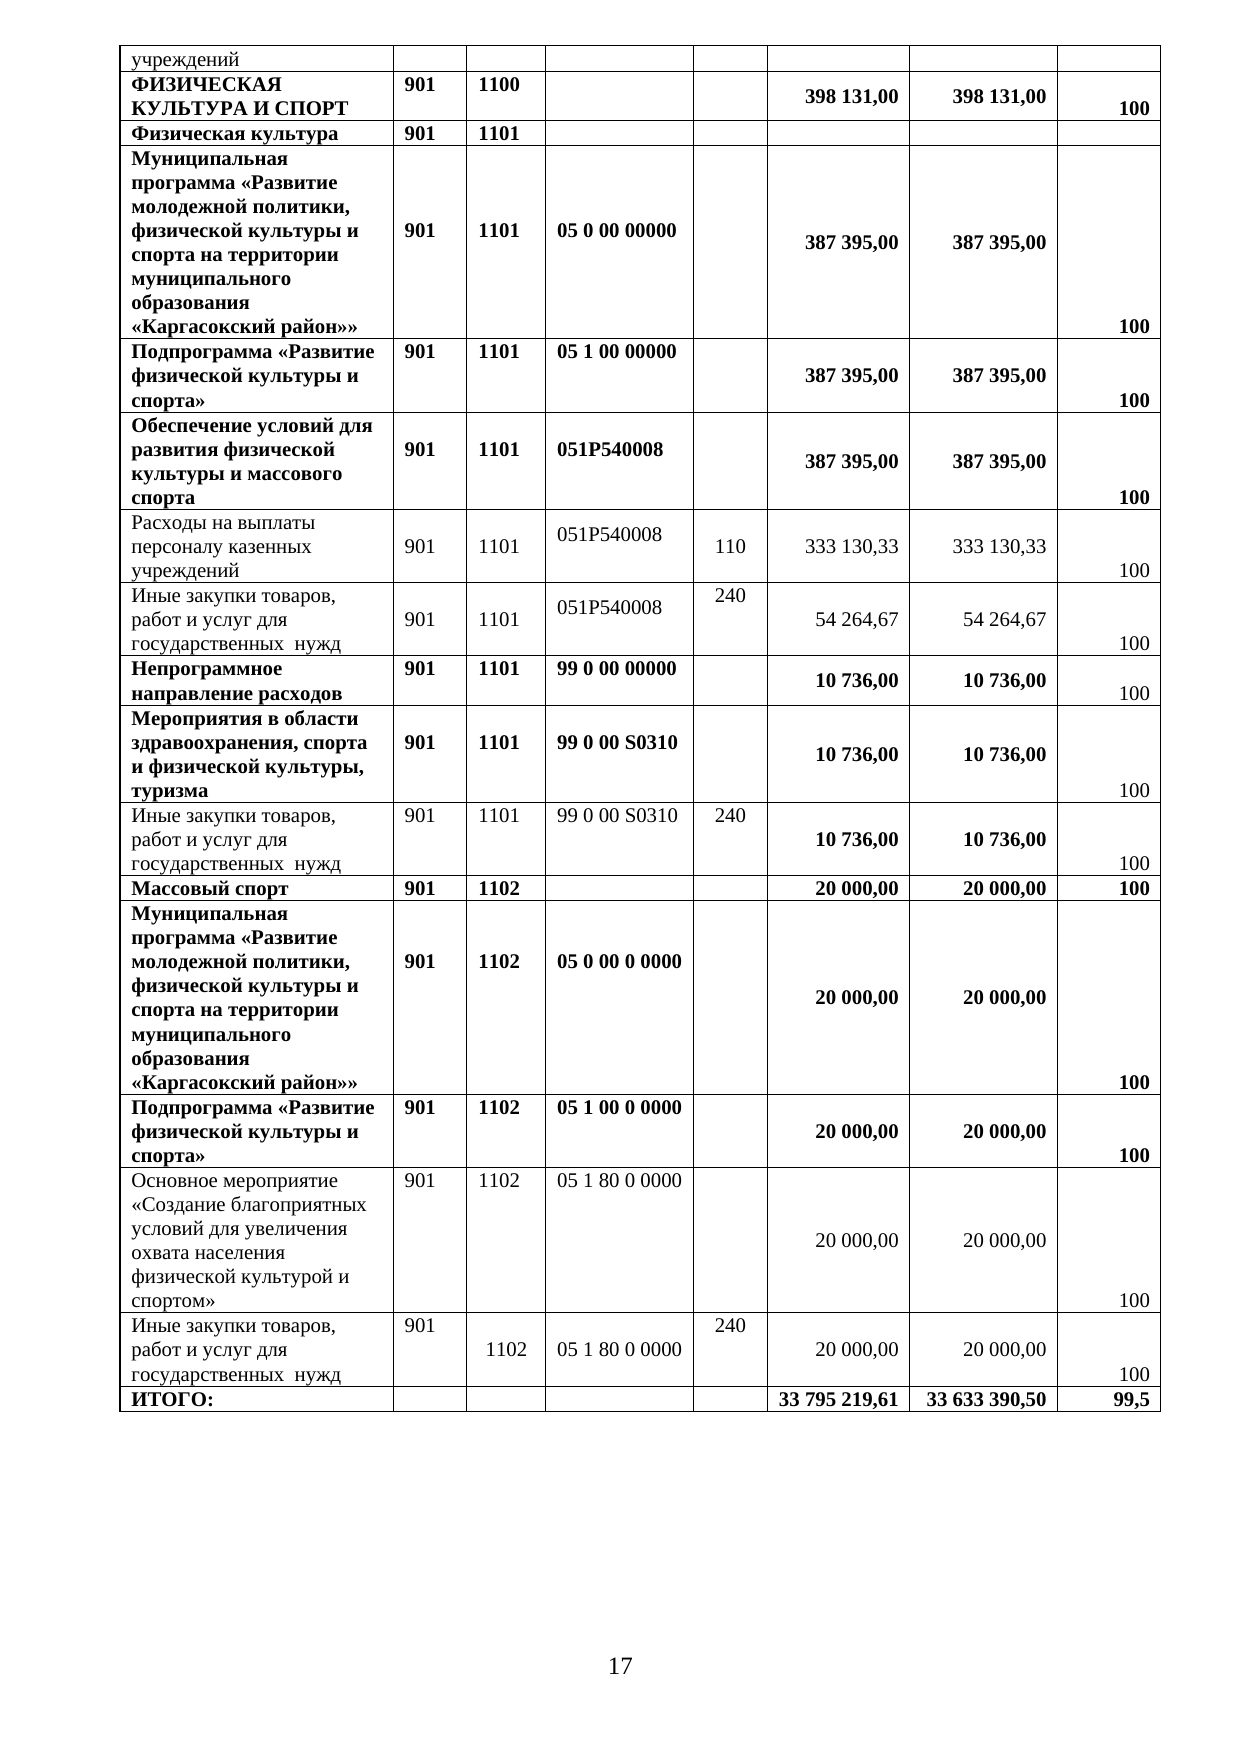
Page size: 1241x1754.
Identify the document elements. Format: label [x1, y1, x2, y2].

table_cell [108, 44, 1176, 1628]
